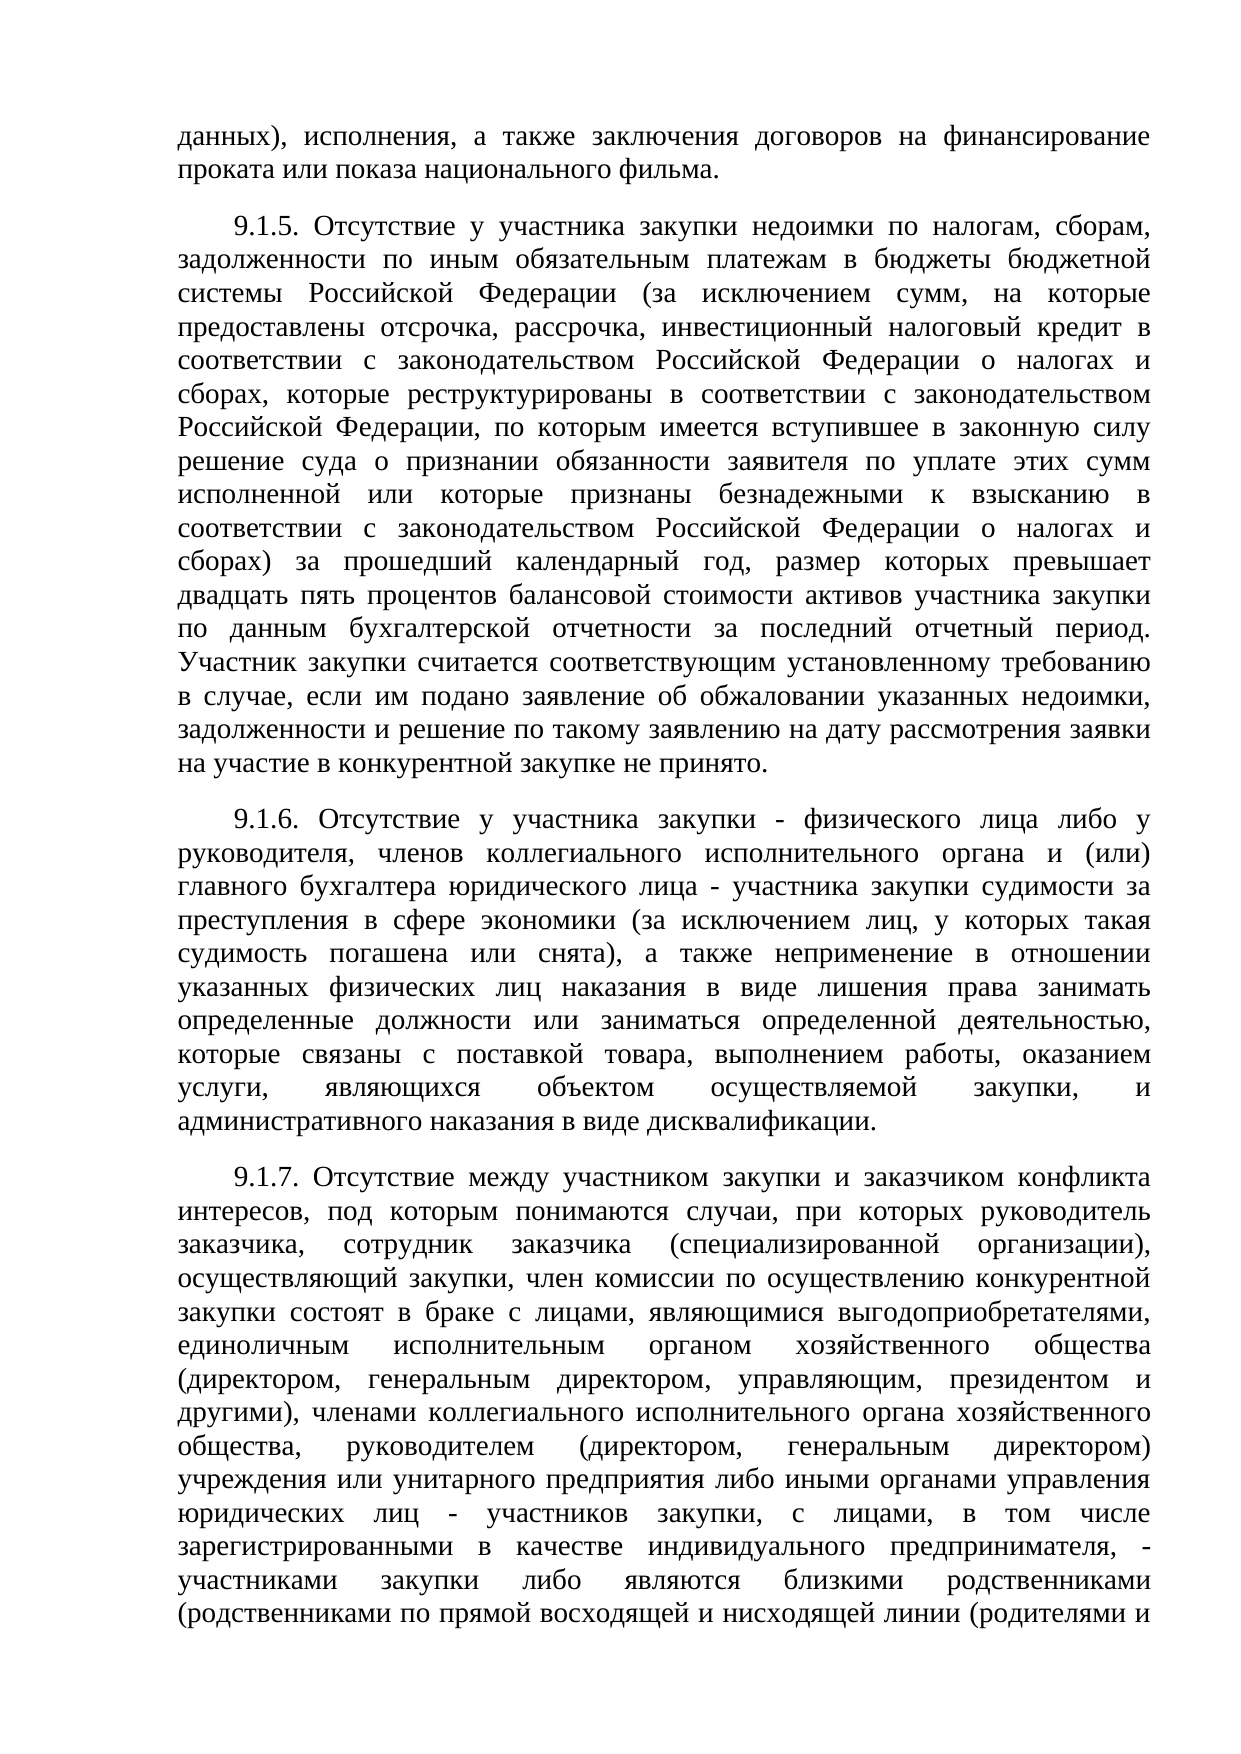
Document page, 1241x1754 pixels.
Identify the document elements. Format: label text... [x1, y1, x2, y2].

text 9.1.6. Отсутствие у участника закупки - физического лица либо у руководителя, членов коллегиального исполнительного органа и (или) главного бухгалтера юридического лица - участника закупки судимости за преступления в сфере экономики (за исключением лиц, у которых такая судимость погашена или снята), а также неприменение в отношении указанных физических лиц наказания в виде лишения права занимать определенные должности или заниматься определенной деятельностью, которые связаны с поставкой товара, выполнением работы, оказанием услуги, являющихся объектом осуществляемой закупки, и административного наказания в виде дисквалификации. [177, 801, 1152, 1137]
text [177, 1159, 1152, 1629]
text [177, 118, 1152, 185]
text 9.1.5. Отсутствие у участника закупки недоимки по налогам, сборам, задолженности по иным обязательным платежам в бюджеты бюджетной системы Российской Федерации (за исключением сумм, на которые предоставлены отсрочка, рассрочка, инвестиционный налоговый кредит в соответствии с законодательством Российской Федерации о налогах и сборах, которые реструктурированы в соответствии с законодательством Российской Федерации, по которым имеется вступившее в законную силу решение суда о признании обязанности заявителя по уплате этих сумм исполненной или которые признаны безнадежными к взысканию в соответствии с законодательством Российской Федерации о налогах и сборах) за прошедший календарный год, размер которых превышает двадцать пять процентов балансовой стоимости активов участника закупки по данным бухгалтерской отчетности за последний отчетный период. Участник закупки считается соответствующим установленному требованию в случае, если им подано заявление об обжаловании указанных недоимки, задолженности и решение по такому заявлению на дату рассмотрения заявки на участие в конкурентной закупке не принято. [177, 208, 1152, 778]
